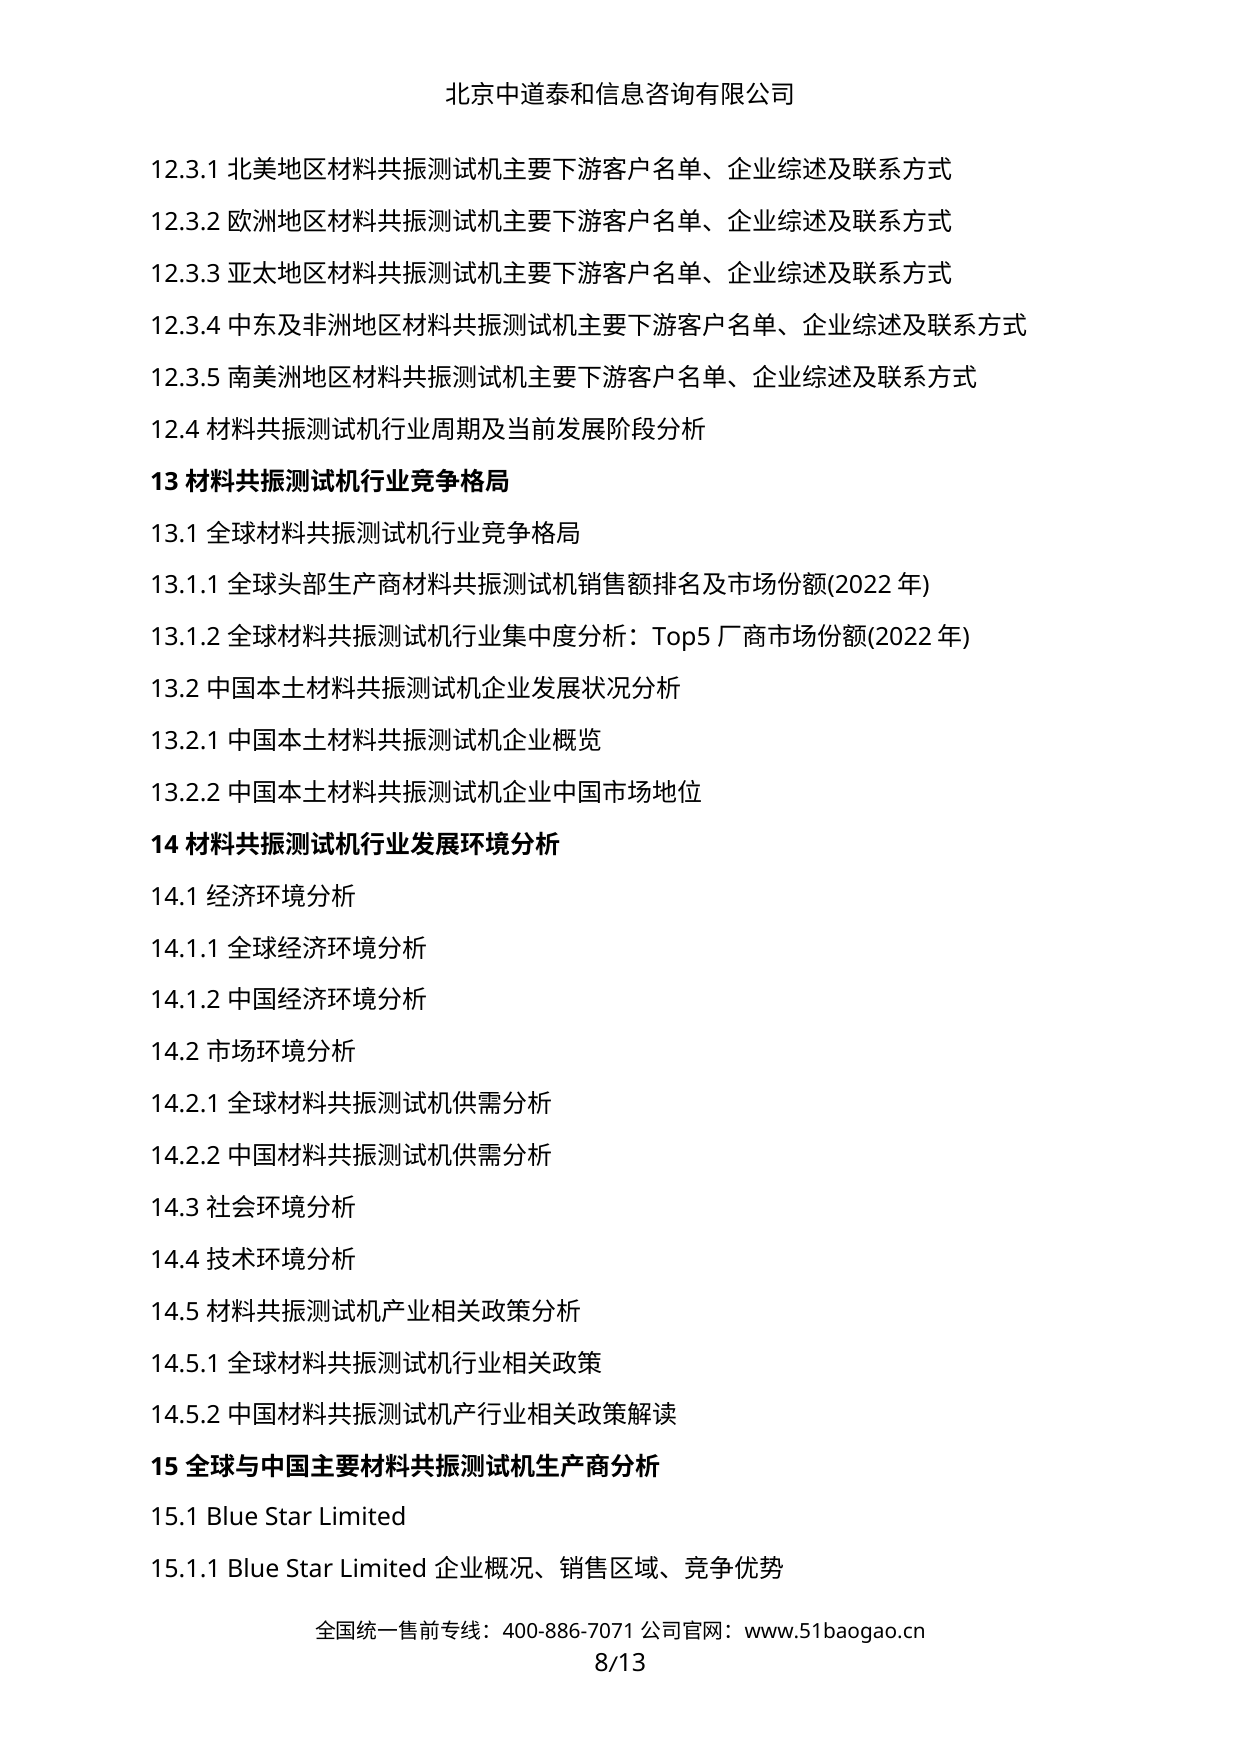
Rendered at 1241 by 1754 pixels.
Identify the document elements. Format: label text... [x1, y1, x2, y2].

text 14.5.2 中国材料共振测试机产行业相关政策解读 [150, 1395, 1090, 1431]
text 13 材料共振测试机行业竞争格局 [150, 461, 1090, 497]
text 12.4 材料共振测试机行业周期及当前发展阶段分析 [150, 409, 1090, 446]
text 13.1 全球材料共振测试机行业竞争格局 [150, 513, 1090, 549]
text 14.2 市场环境分析 [150, 1032, 1090, 1068]
text 15.1.1 Blue Star Limited 企业概况、销售区域、竞争优势 [150, 1548, 1090, 1585]
text 13.2.1 中国本土材料共振测试机企业概览 [150, 721, 1090, 757]
text 12.3.4 中东及非洲地区材料共振测试机主要下游客户名单、企业综述及联系方式 [150, 306, 1090, 342]
text 14.5 材料共振测试机产业相关政策分析 [150, 1291, 1090, 1327]
text 14.1 经济环境分析 [150, 876, 1090, 912]
text 14.2.2 中国材料共振测试机供需分析 [150, 1136, 1090, 1172]
text 14.2.1 全球材料共振测试机供需分析 [150, 1084, 1090, 1120]
text 14.1.1 全球经济环境分析 [150, 928, 1090, 964]
text 14 材料共振测试机行业发展环境分析 [150, 824, 1090, 861]
text 14.1.2 中国经济环境分析 [150, 980, 1090, 1016]
text 13.1.2 全球材料共振测试机行业集中度分析：Top5 厂商市场份额(2022年) [150, 617, 1090, 653]
text 13.2.2 中国本土材料共振测试机企业中国市场地位 [150, 772, 1090, 809]
text 14.5.1 全球材料共振测试机行业相关政策 [150, 1343, 1090, 1379]
text 12.3.1 北美地区材料共振测试机主要下游客户名单、企业综述及联系方式 [150, 150, 1090, 186]
text 14.4 技术环境分析 [150, 1239, 1090, 1276]
text 15.1 Blue Star Limited [150, 1499, 1090, 1533]
text 13.2 中国本土材料共振测试机企业发展状况分析 [150, 669, 1090, 705]
text 12.3.3 亚太地区材料共振测试机主要下游客户名单、企业综述及联系方式 [150, 254, 1090, 290]
text 13.1.1 全球头部生产商材料共振测试机销售额排名及市场份额(2022年) [150, 565, 1090, 601]
text 12.3.5 南美洲地区材料共振测试机主要下游客户名单、企业综述及联系方式 [150, 357, 1090, 394]
text 12.3.2 欧洲地区材料共振测试机主要下游客户名单、企业综述及联系方式 [150, 202, 1090, 238]
text 14.3 社会环境分析 [150, 1187, 1090, 1224]
text 15 全球与中国主要材料共振测试机生产商分析 [150, 1447, 1090, 1483]
